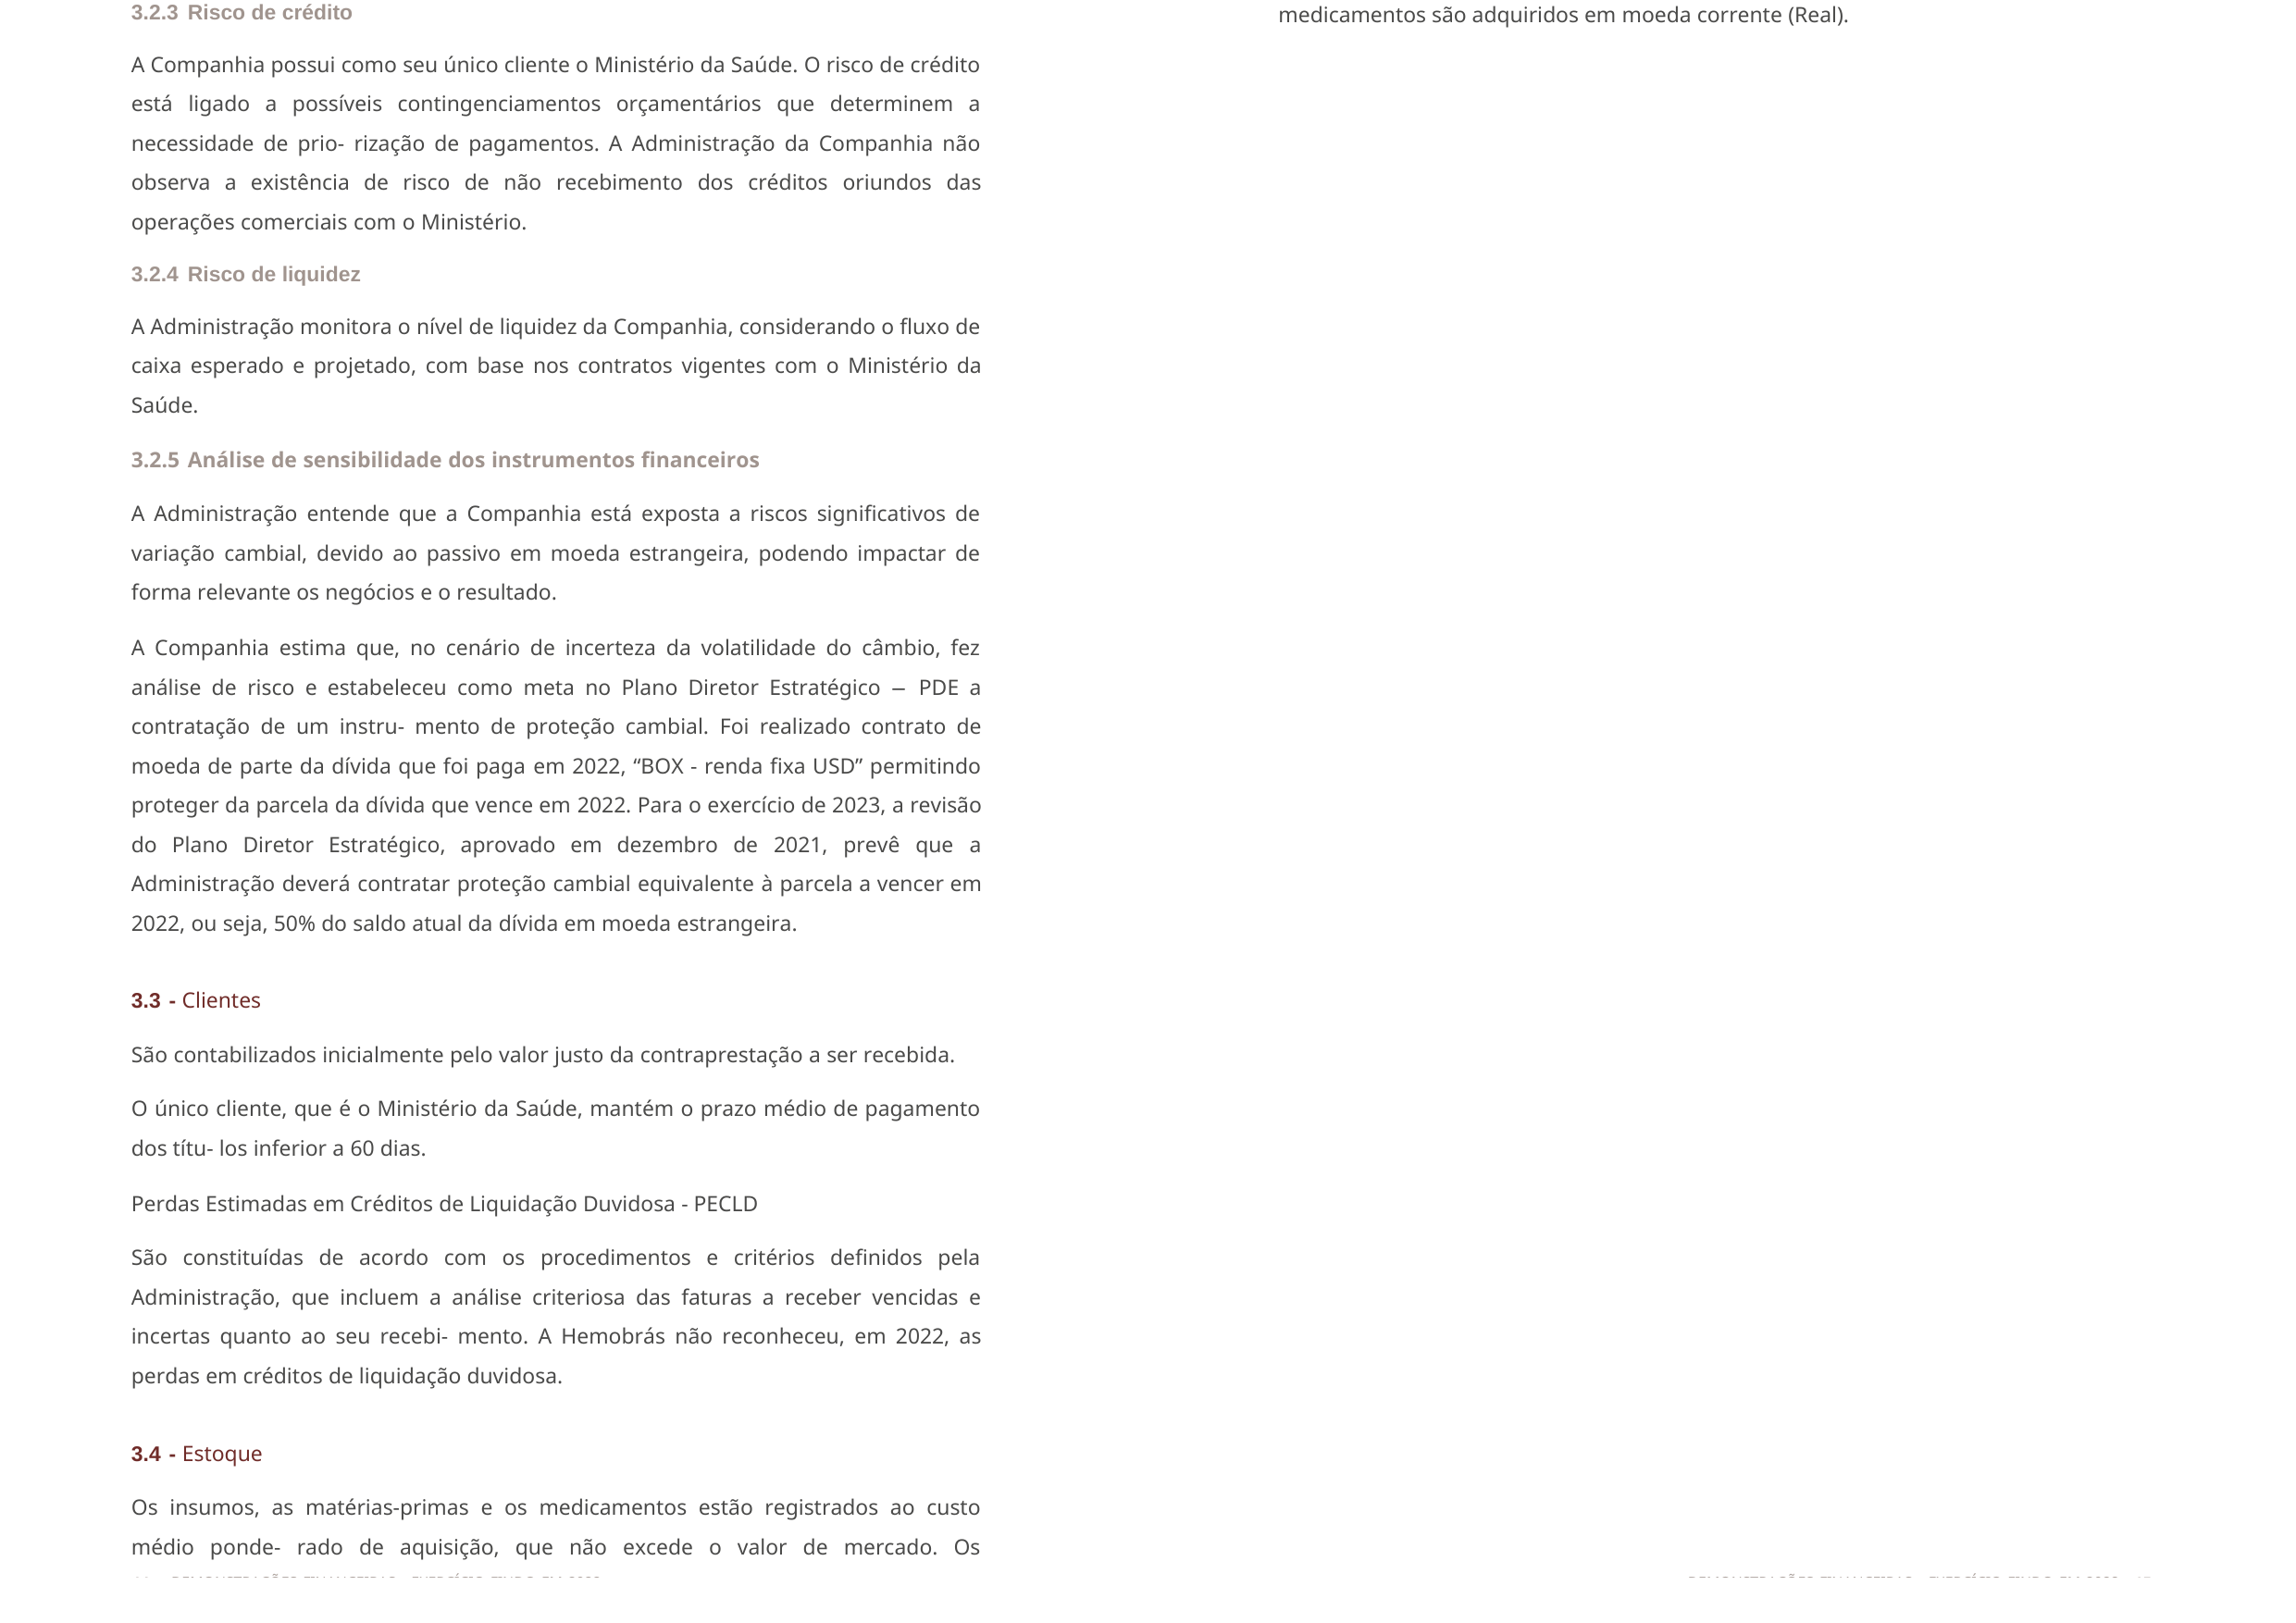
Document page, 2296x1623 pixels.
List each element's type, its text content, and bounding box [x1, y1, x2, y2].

subtitle Análise de sensibilidade dos instrumentos financeiros [131, 445, 1020, 474]
subtitle Risco de crédito [131, 0, 1020, 24]
text Os insumos, as matérias-primas e os medicamentos estão registrados ao custo médio ponde- rado de aquisição, que não excede o valor de mercado. Os medicamentos são adquiridos em moeda corrente (Real). [1278, 0, 2165, 29]
list - Clientes [131, 985, 1020, 1014]
text A Administração entende que a Companhia está exposta a riscos significativos de variação cambial, devido ao passivo em moeda estrangeira, podendo impactar de forma relevante os negócios e o resultado. [131, 499, 982, 606]
text Os insumos, as matérias-primas e os medicamentos estão registrados ao custo médio ponde- rado de aquisição, que não excede o valor de mercado. Os medicamentos são adquiridos em moeda corrente (Real). [131, 1493, 982, 1561]
subtitle Risco de liquidez [131, 262, 1020, 286]
text São constituídas de acordo com os procedimentos e critérios definidos pela Administração, que incluem a análise criteriosa das faturas a receber vencidas e incertas quanto ao seu recebi- mento. A Hemobrás não reconheceu, em 2022, as perdas em créditos de liquidação duvidosa. [131, 1243, 982, 1390]
text São contabilizados inicialmente pelo valor justo da contraprestação a ser recebida. [131, 1040, 1020, 1069]
text A Administração monitora o nível de liquidez da Companhia, considerando o fluxo de caixa esperado e projetado, com base nos contratos vigentes com o Ministério da Saúde. [131, 311, 982, 419]
text A Companhia possui como seu único cliente o Ministério da Saúde. O risco de crédito está ligado a possíveis contingenciamentos orçamentários que determinem a necessidade de prio- rização de pagamentos. A Administração da Companhia não observa a existência de risco de não recebimento dos créditos oriundos das operações comerciais com o Ministério. [131, 49, 982, 236]
text Perdas Estimadas em Créditos de Liquidação Duvidosa - PECLD [131, 1188, 1020, 1218]
text A Companhia estima que, no cenário de incerteza da volatilidade do câmbio, fez análise de risco e estabeleceu como meta no Plano Diretor Estratégico – PDE a contratação de um instru- mento de proteção cambial. Foi realizado contrato de moeda de parte da dívida que foi paga em 2022, “BOX - renda fixa USD” permitindo proteger da parcela da dívida que vence em 2022. Para o exercício de 2023, a revisão do Plano Diretor Estratégico, aprovado em dezembro de 2021, prevê que a Administração deverá contratar proteção cambial equivalente à parcela a vencer em 2022, ou seja, 50% do saldo atual da dívida em moeda estrangeira. [131, 633, 982, 937]
list - Estoque [131, 1439, 1020, 1468]
text O único cliente, que é o Ministério da Saúde, mantém o prazo médio de pagamento dos títu- los inferior a 60 dias. [131, 1094, 982, 1162]
